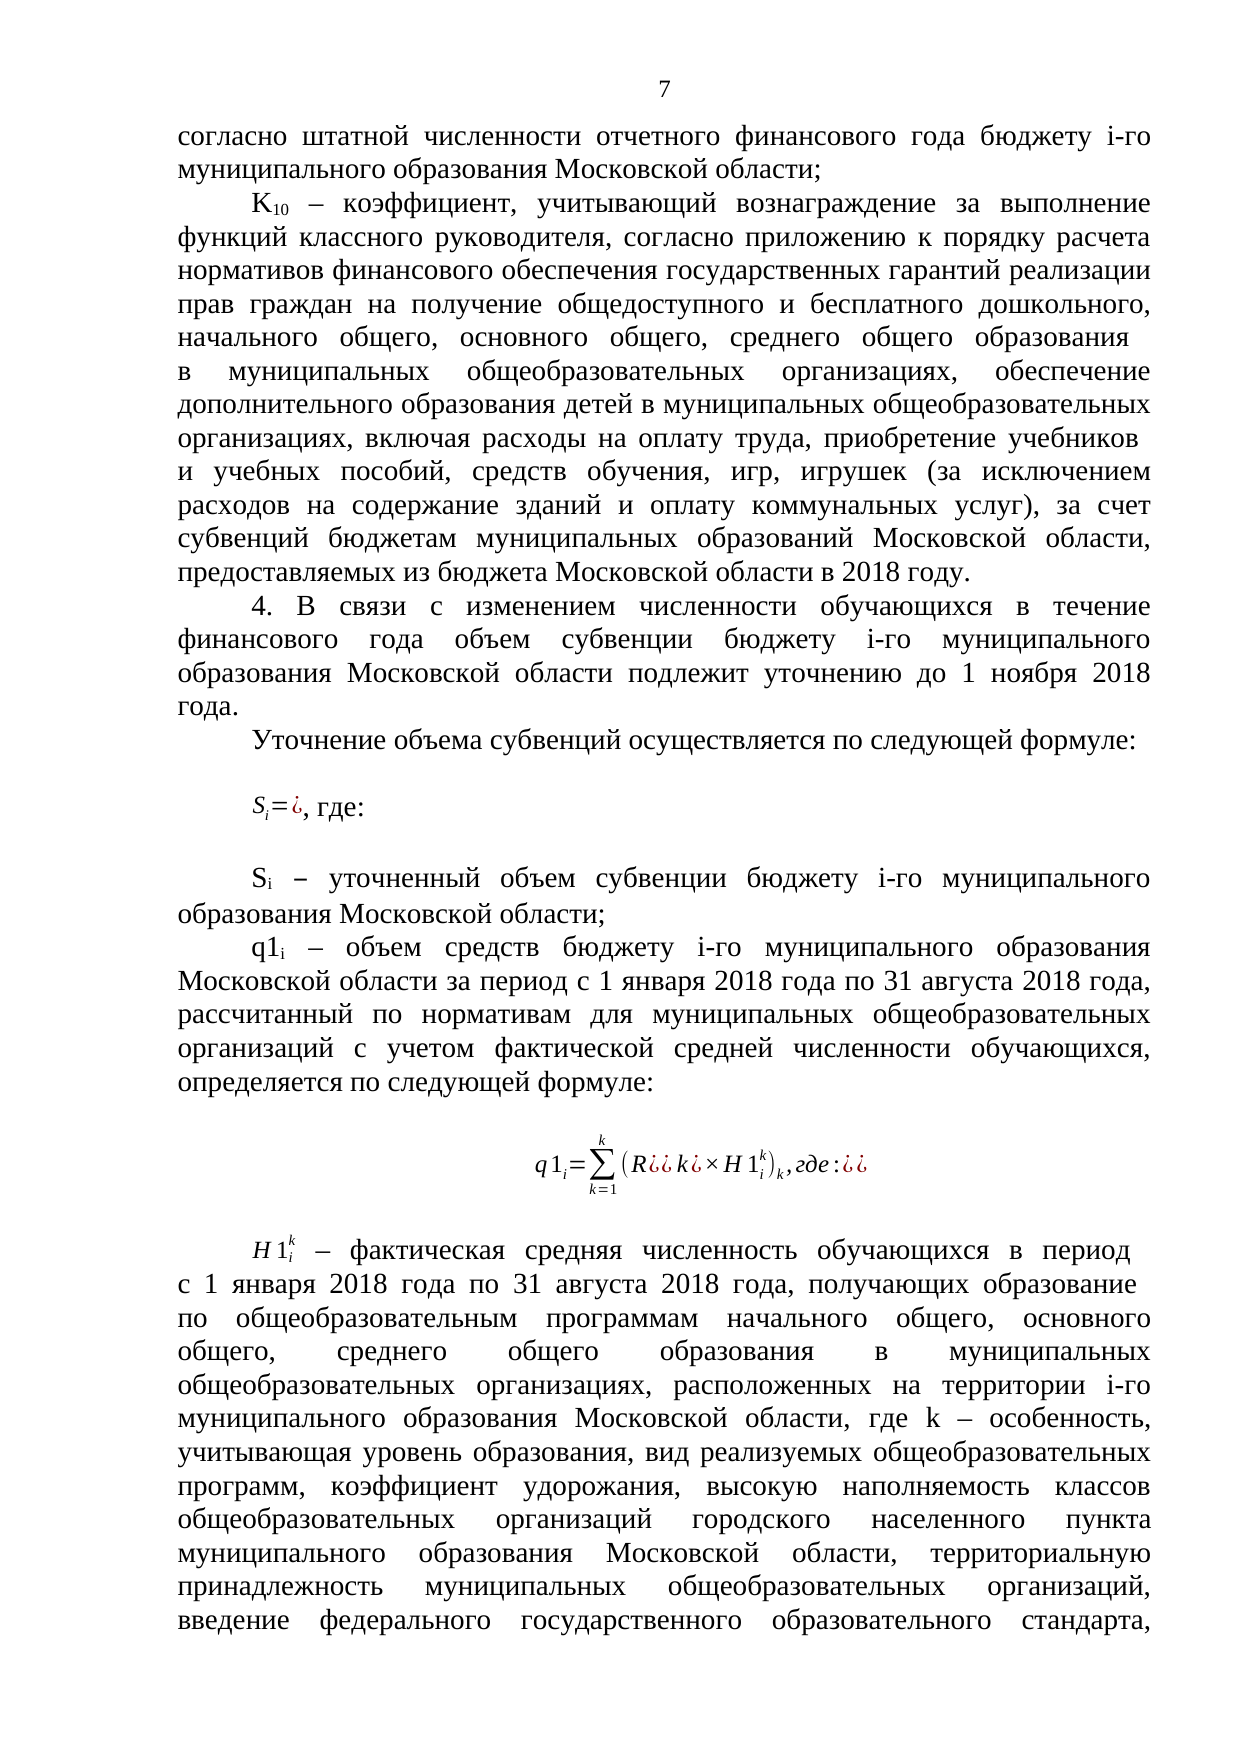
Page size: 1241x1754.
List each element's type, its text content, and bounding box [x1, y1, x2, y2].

text q1i – объем средств бюджету i-го муниципального образования Московской области за период с 1 января 2018 года по 31 августа 2018 года, рассчитанный по нормативам для муниципальных общеобразовательных организаций с учетом фактической средней численности обучающихся, определяется по следующей формуле: [177, 929, 1152, 1097]
text , где: [177, 789, 1152, 826]
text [177, 1232, 1152, 1635]
text Si – уточненный объем субвенции бюджету i-го муниципального образования Московской области; [177, 860, 1152, 929]
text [177, 118, 1152, 185]
text 4. В связи с изменением численности обучающихся в течение финансового года объем субвенции бюджету i-го муниципального образования Московской области подлежит уточнению до 1 ноября 2018 года. [177, 588, 1152, 722]
text K10 – коэффициент, учитывающий вознаграждение за выполнение функций классного руководителя, согласно приложению к порядку расчета нормативов финансового обеспечения государственных гарантий реализации прав граждан на получение общедоступного и бесплатного дошкольного, начального общего, основного общего, среднего общего образования в муниципальных общеобразовательных организациях, обеспечение дополнительного образования детей в муниципальных общеобразовательных организациях, включая расходы на оплату труда, приобретение учебников и учебных пособий, средств обучения, игр, игрушек (за исключением расходов на содержание зданий и оплату коммунальных услуг), за счет субвенций бюджетам муниципальных образований Московской области, предоставляемых из бюджета Московской области в 2018 году. [177, 185, 1152, 588]
text Уточнение объема субвенций осуществляется по следующей формуле: [177, 722, 1152, 755]
